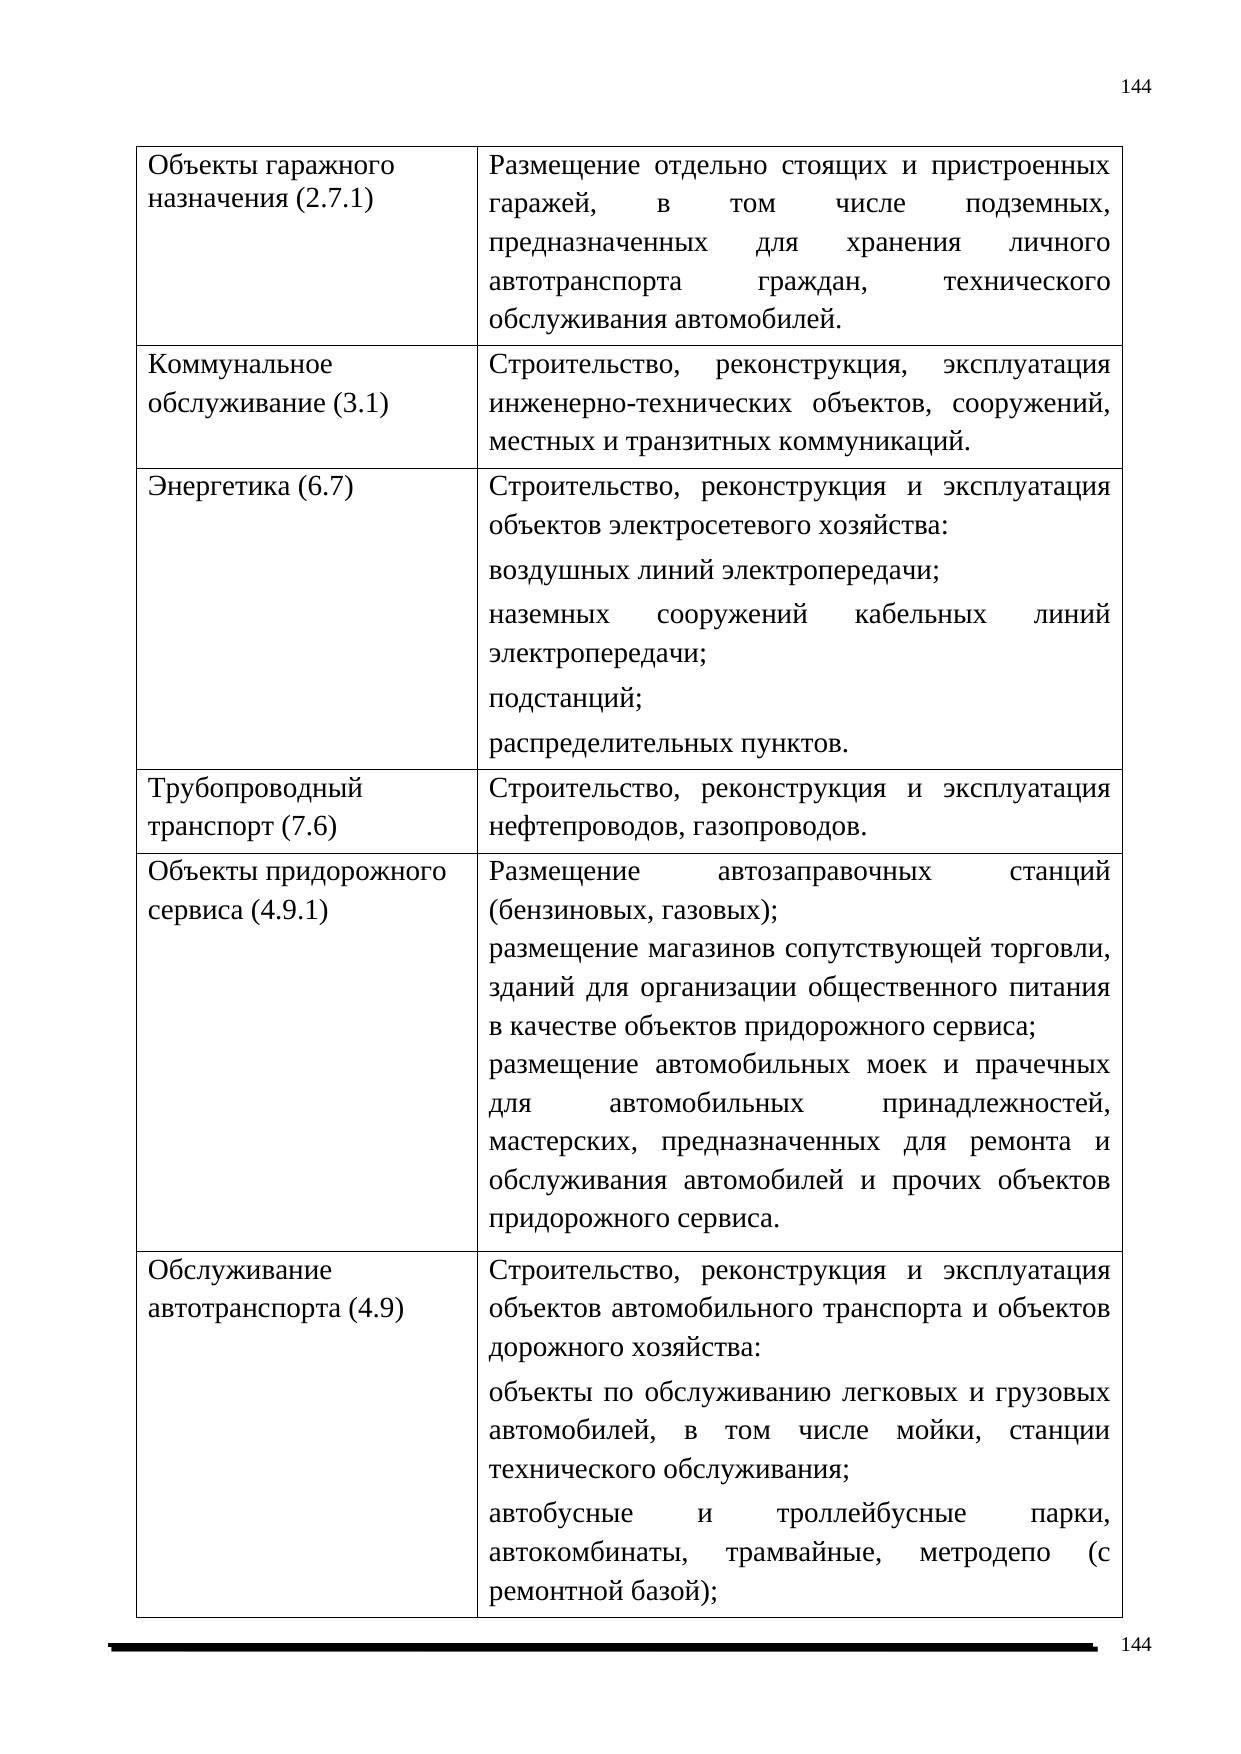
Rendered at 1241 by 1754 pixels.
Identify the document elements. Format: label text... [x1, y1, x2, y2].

table_cell Строительство, реконструкция и эксплуатация нефтепроводов, газопроводов. [478, 770, 1122, 852]
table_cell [137, 1252, 477, 1617]
table_cell Объекты гаражного назначения (2.7.1) [137, 147, 477, 345]
table_cell Энергетика (6.7) [137, 469, 477, 769]
table_cell Коммунальное обслуживание (3.1) [137, 346, 477, 467]
table_cell Трубопроводный транспорт (7.6) [137, 770, 477, 852]
table_cell Строительство, реконструкция и эксплуатация объектов электросетевого хозяйства: воздушных линий электропередачи; наземных сооружений кабельных линий электропередачи; подстанций; распределительных пунктов. [478, 469, 1122, 769]
table_cell Размещение автозаправочных станций (бензиновых, газовых); размещение магазинов сопутствующей торговли, зданий для организации общественного питания в качестве объектов придорожного сервиса; размещение автомобильных моек и прачечных для автомобильных принадлежностей, мастерских, предназначенных для ремонта и обслуживания автомобилей и прочих объектов придорожного сервиса. [478, 854, 1122, 1251]
table_cell Объекты придорожного сервиса (4.9.1) [137, 854, 477, 1251]
table_cell Размещение отдельно стоящих и пристроенных гаражей, в том числе подземных, предназначенных для хранения личного автотранспорта граждан, технического обслуживания автомобилей. [478, 147, 1122, 345]
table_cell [478, 1252, 1122, 1617]
table_cell Строительство, реконструкция, эксплуатация инженерно-технических объектов, сооружений, местных и транзитных коммуникаций. [478, 346, 1122, 467]
